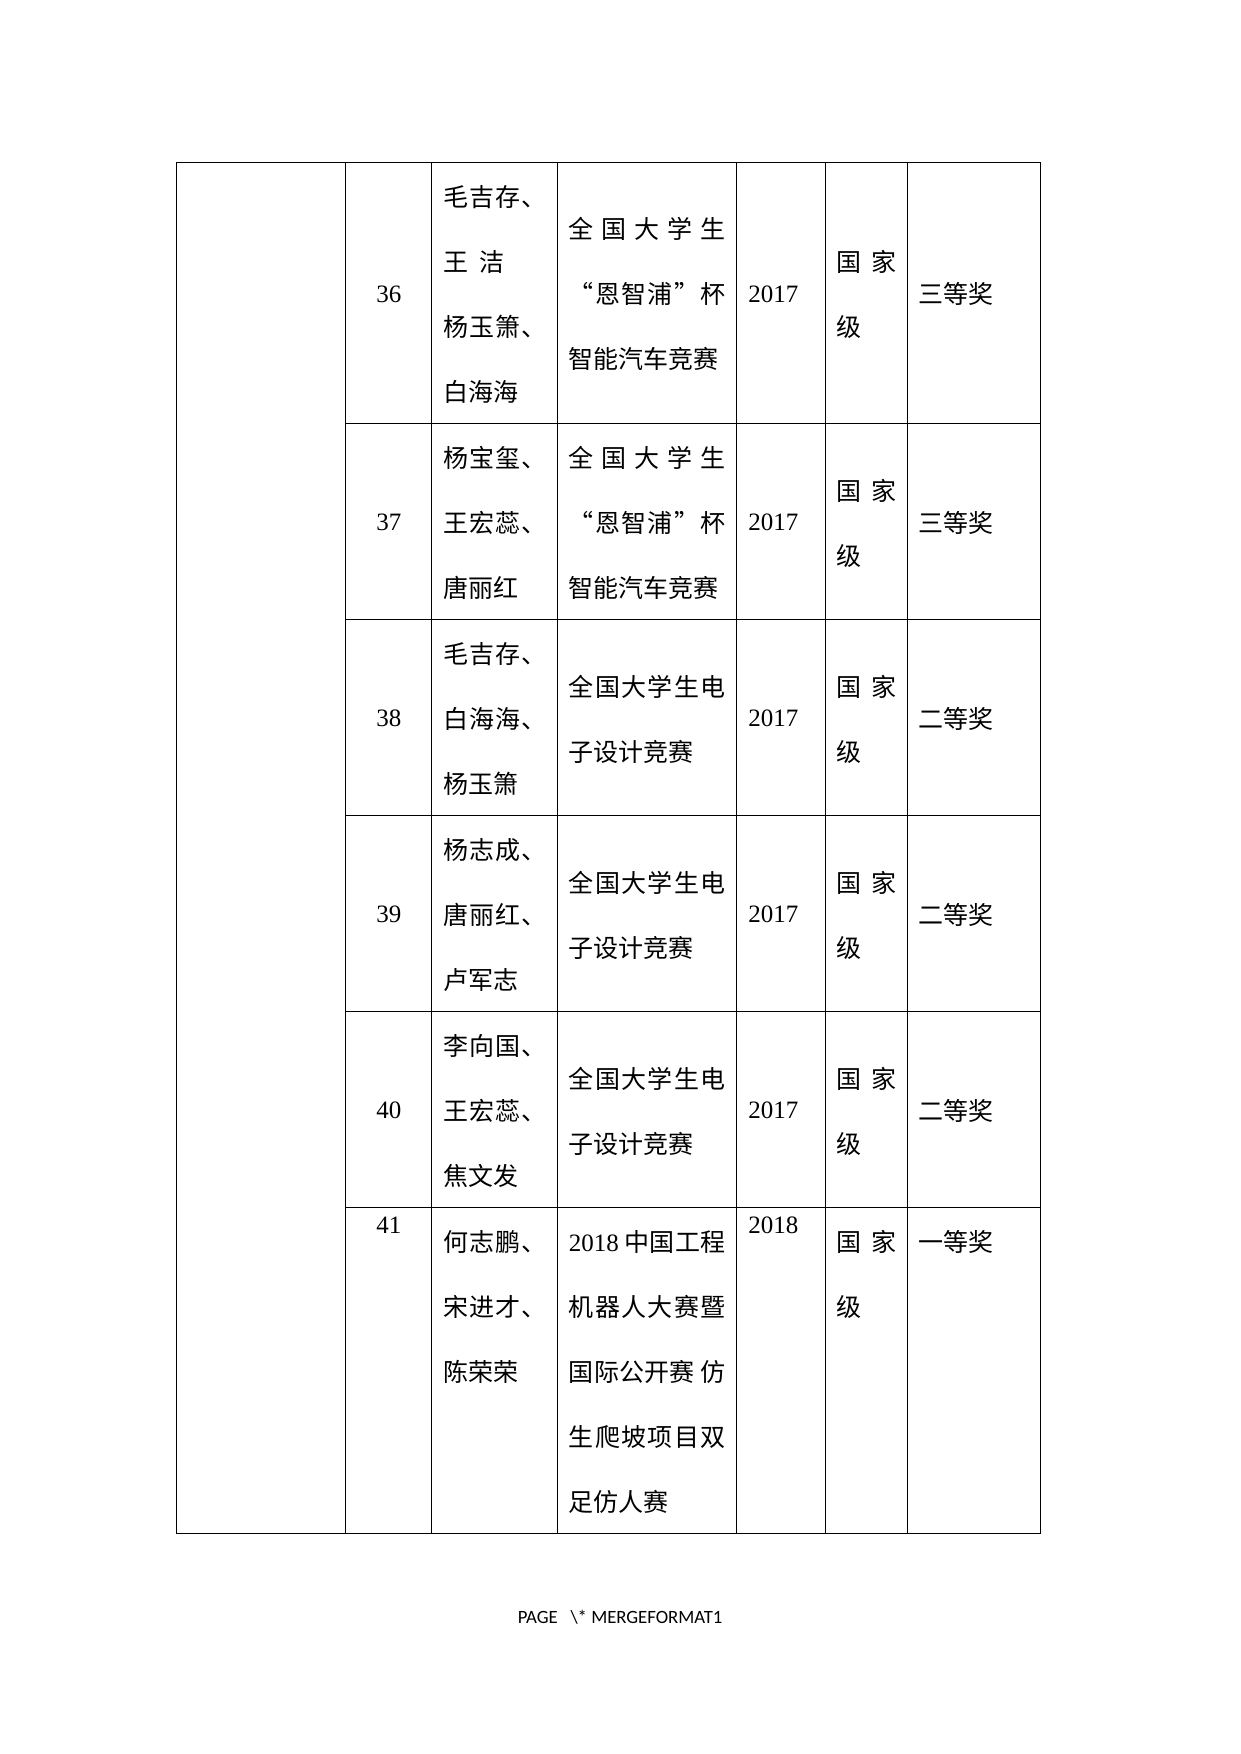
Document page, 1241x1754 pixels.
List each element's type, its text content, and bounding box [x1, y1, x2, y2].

table_cell 一等奖 [908, 1208, 1040, 1533]
table_cell 2017 [737, 620, 825, 815]
table_cell 国家级 [826, 1012, 907, 1207]
table_cell 全国大学生电子设计竞赛 [558, 620, 736, 815]
table_cell 三等奖 [908, 163, 1040, 423]
table_cell 何志鹏、宋进才、陈荣荣 [432, 1208, 557, 1533]
table_cell 36 [346, 163, 431, 423]
table_cell 国家级 [826, 424, 907, 619]
table_cell 全国大学生电子设计竞赛 [558, 816, 736, 1011]
table_cell 毛吉存、白海海、杨玉箫 [432, 620, 557, 815]
table_cell 国家级 [826, 1208, 907, 1533]
table_cell 国家级 [826, 620, 907, 815]
table_cell 41 [346, 1208, 431, 1533]
table_cell 全国大学生电子设计竞赛 [558, 1012, 736, 1207]
table_cell 杨宝玺、王宏蕊、唐丽红 [432, 424, 557, 619]
table_cell 三等奖 [908, 424, 1040, 619]
table_cell 2017 [737, 816, 825, 1011]
table_cell 40 [346, 1012, 431, 1207]
table_cell 二等奖 [908, 816, 1040, 1011]
table_cell 二等奖 [908, 620, 1040, 815]
table_cell 毛吉存、王 洁 杨玉箫、白海海 [432, 163, 557, 423]
table_cell 全国大学生“恩智浦”杯智能汽车竞赛 [558, 424, 736, 619]
table_cell 国家级 [826, 816, 907, 1011]
table_cell 2018 [737, 1208, 825, 1533]
table_cell 2017 [737, 163, 825, 423]
table_cell 杨志成、唐丽红、卢军志 [432, 816, 557, 1011]
table_cell 全国大学生“恩智浦”杯智能汽车竞赛 [558, 163, 736, 423]
table_cell 39 [346, 816, 431, 1011]
table_cell 2017 [737, 1012, 825, 1207]
table_cell 二等奖 [908, 1012, 1040, 1207]
table_cell 38 [346, 620, 431, 815]
table_cell 2017 [737, 424, 825, 619]
table_cell 2018中国工程机器人大赛暨国际公开赛 仿生爬坡项目双足仿人赛 [558, 1208, 736, 1533]
table_cell 国家级 [826, 163, 907, 423]
table_cell 37 [346, 424, 431, 619]
table_cell 李向国、王宏蕊、焦文发 [432, 1012, 557, 1207]
